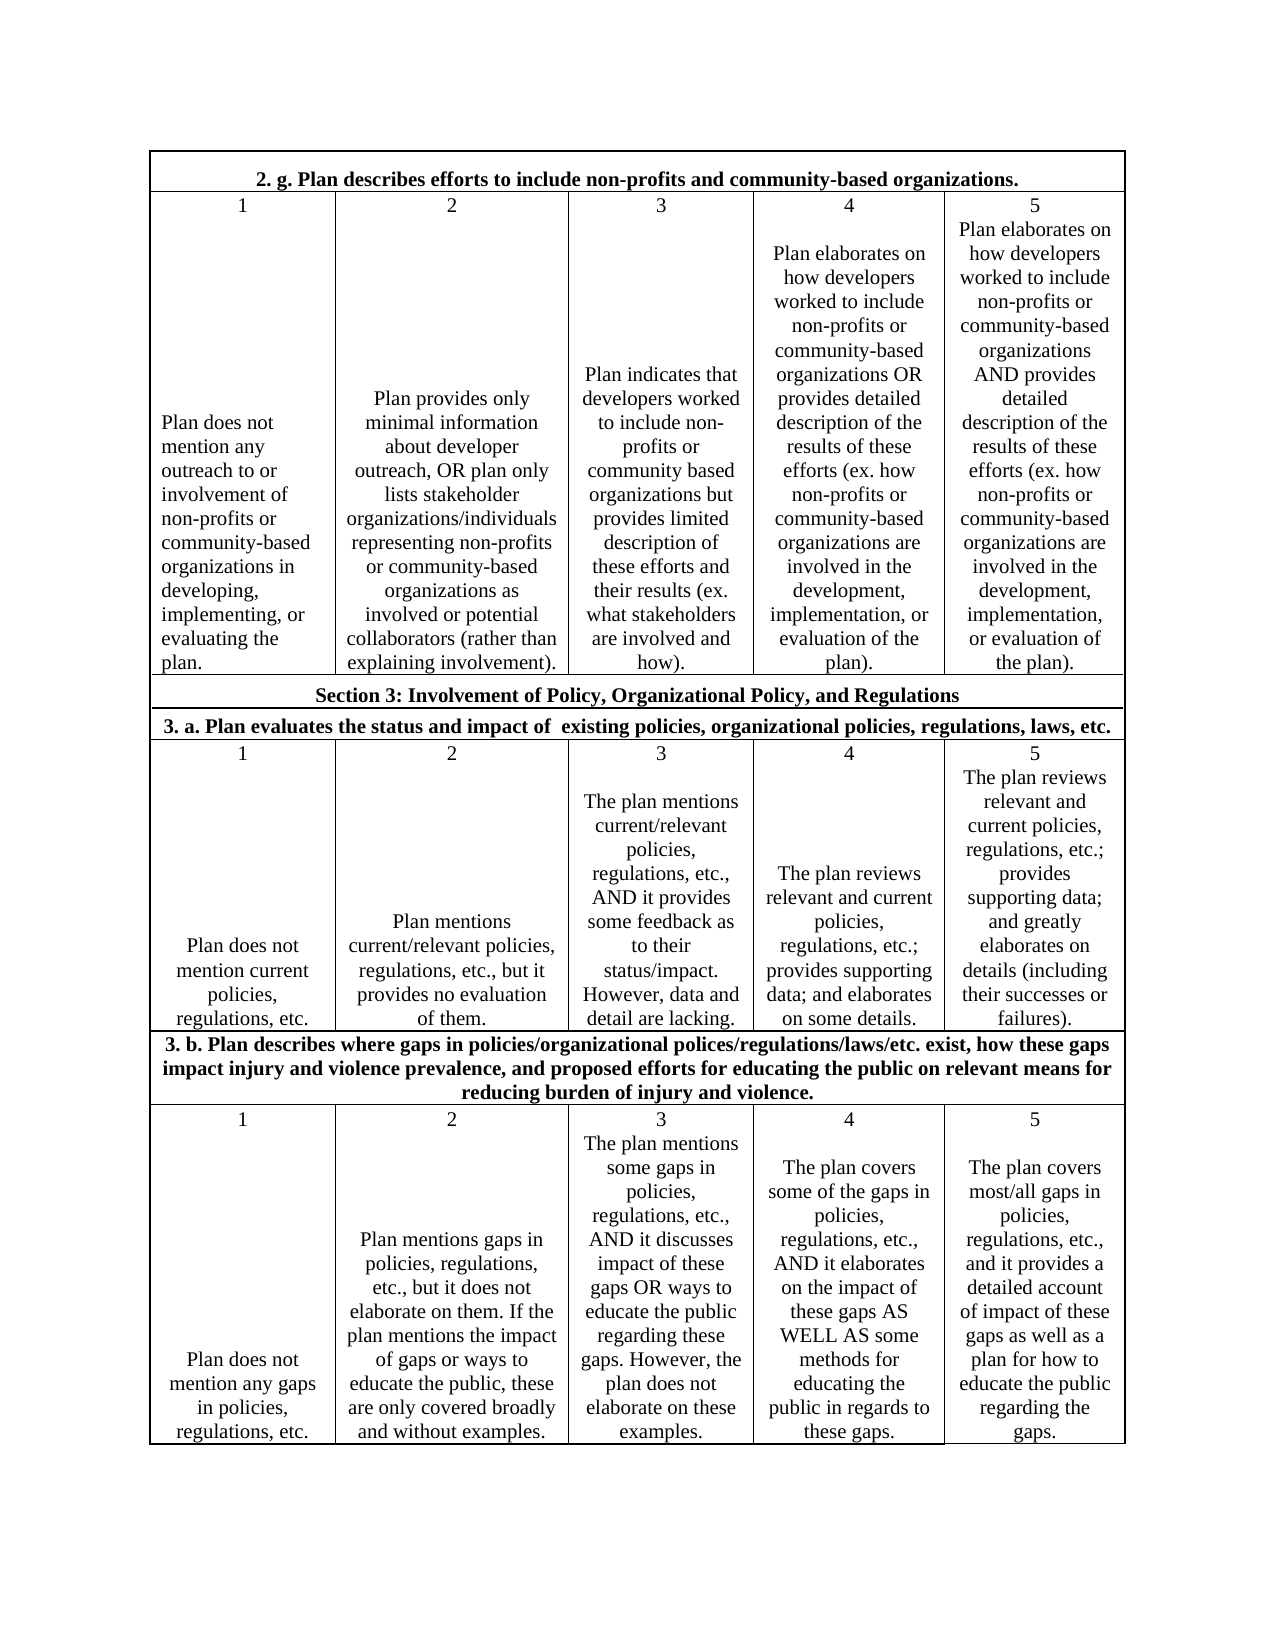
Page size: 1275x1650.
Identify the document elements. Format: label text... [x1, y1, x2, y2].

table_cell 2 [336, 740, 568, 765]
table_cell Plan does not mention any gaps in policies, regulations, etc. [151, 1131, 335, 1443]
table_header 2. g. Plan describes efforts to include non-profits and community-based organizations. [151, 152, 1124, 191]
table_cell 1 [151, 1105, 335, 1131]
table_cell 2 [336, 1105, 568, 1131]
table_cell The plan mentions some gaps in policies, regulations, etc., AND it discusses impact of these gaps OR ways to educate the public regarding these gaps. However, the plan does not elaborate on these examples. [569, 1131, 753, 1443]
table_cell The plan mentions current/relevant policies, regulations, etc., AND it provides some feedback as to their status/impact. However, data and detail are lacking. [569, 765, 753, 1030]
table_cell Plan does not mention current policies, regulations, etc. [151, 765, 335, 1030]
table_cell 5 [945, 192, 1124, 217]
table_cell The plan reviews relevant and current policies, regulations, etc.; provides supporting data; and greatly elaborates on details (including their successes or failures). [945, 765, 1124, 1030]
table_cell 3. b. Plan describes where gaps in policies/organizational polices/regulations/laws/etc. exist, how these gaps impact injury and violence prevalence, and proposed efforts for educating the public on relevant means for reducing burden of injury and violence. [151, 1032, 1124, 1104]
table_cell Plan indicates that developers worked to include non-profits or community based organizations but provides limited description of these efforts and their results (ex. what stakeholders are involved and how). [569, 217, 753, 674]
table_cell 4 [754, 1105, 944, 1131]
table_cell 1 [151, 192, 335, 217]
table_cell 1 [151, 740, 335, 765]
table_cell 5 [945, 1105, 1124, 1131]
table_cell 4 [754, 192, 944, 217]
table_cell 3. a. Plan evaluates the status and impact of existing policies, organizational policies, regulations, laws, etc. [151, 707, 1124, 738]
table_cell Plan mentions gaps in policies, regulations, etc., but it does not elaborate on them. If the plan mentions the impact of gaps or ways to educate the public, these are only covered broadly and without examples. [336, 1131, 568, 1443]
table_cell Plan elaborates on how developers worked to include non-profits or community-based organizations AND provides detailed description of the results of these efforts (ex. how non-profits or community-based organizations are involved in the development, implementation, or evaluation of the plan). [945, 217, 1124, 674]
table_cell 3 [569, 1105, 753, 1131]
table_cell Plan elaborates on how developers worked to include non-profits or community-based organizations OR provides detailed description of the results of these efforts (ex. how non-profits or community-based organizations are involved in the development, implementation, or evaluation of the plan). [754, 217, 944, 674]
table_cell 5 [945, 740, 1124, 765]
table_cell Section 3: Involvement of Policy, Organizational Policy, and Regulations [151, 674, 1124, 707]
table_cell The plan covers some of the gaps in policies, regulations, etc., AND it elaborates on the impact of these gaps AS WELL AS some methods for educating the public in regards to these gaps. [754, 1131, 944, 1443]
table_cell The plan covers most/all gaps in policies, regulations, etc., and it provides a detailed account of impact of these gaps as well as a plan for how to educate the public regarding the gaps. [945, 1131, 1124, 1443]
table_cell 3 [569, 740, 753, 765]
table_cell Plan provides only minimal information about developer outreach, OR plan only lists stakeholder organizations/individuals representing non-profits or community-based organizations as involved or potential collaborators (rather than explaining involvement). [336, 217, 568, 674]
table_cell The plan reviews relevant and current policies, regulations, etc.; provides supporting data; and elaborates on some details. [754, 765, 944, 1030]
table_cell Plan does not mention any outreach to or involvement of non-profits or community-based organizations in developing, implementing, or evaluating the plan. [151, 217, 335, 674]
table_cell 4 [754, 740, 944, 765]
table_cell 3 [569, 192, 753, 217]
table_cell 2 [336, 192, 568, 217]
table_cell Plan mentions current/relevant policies, regulations, etc., but it provides no evaluation of them. [336, 765, 568, 1030]
